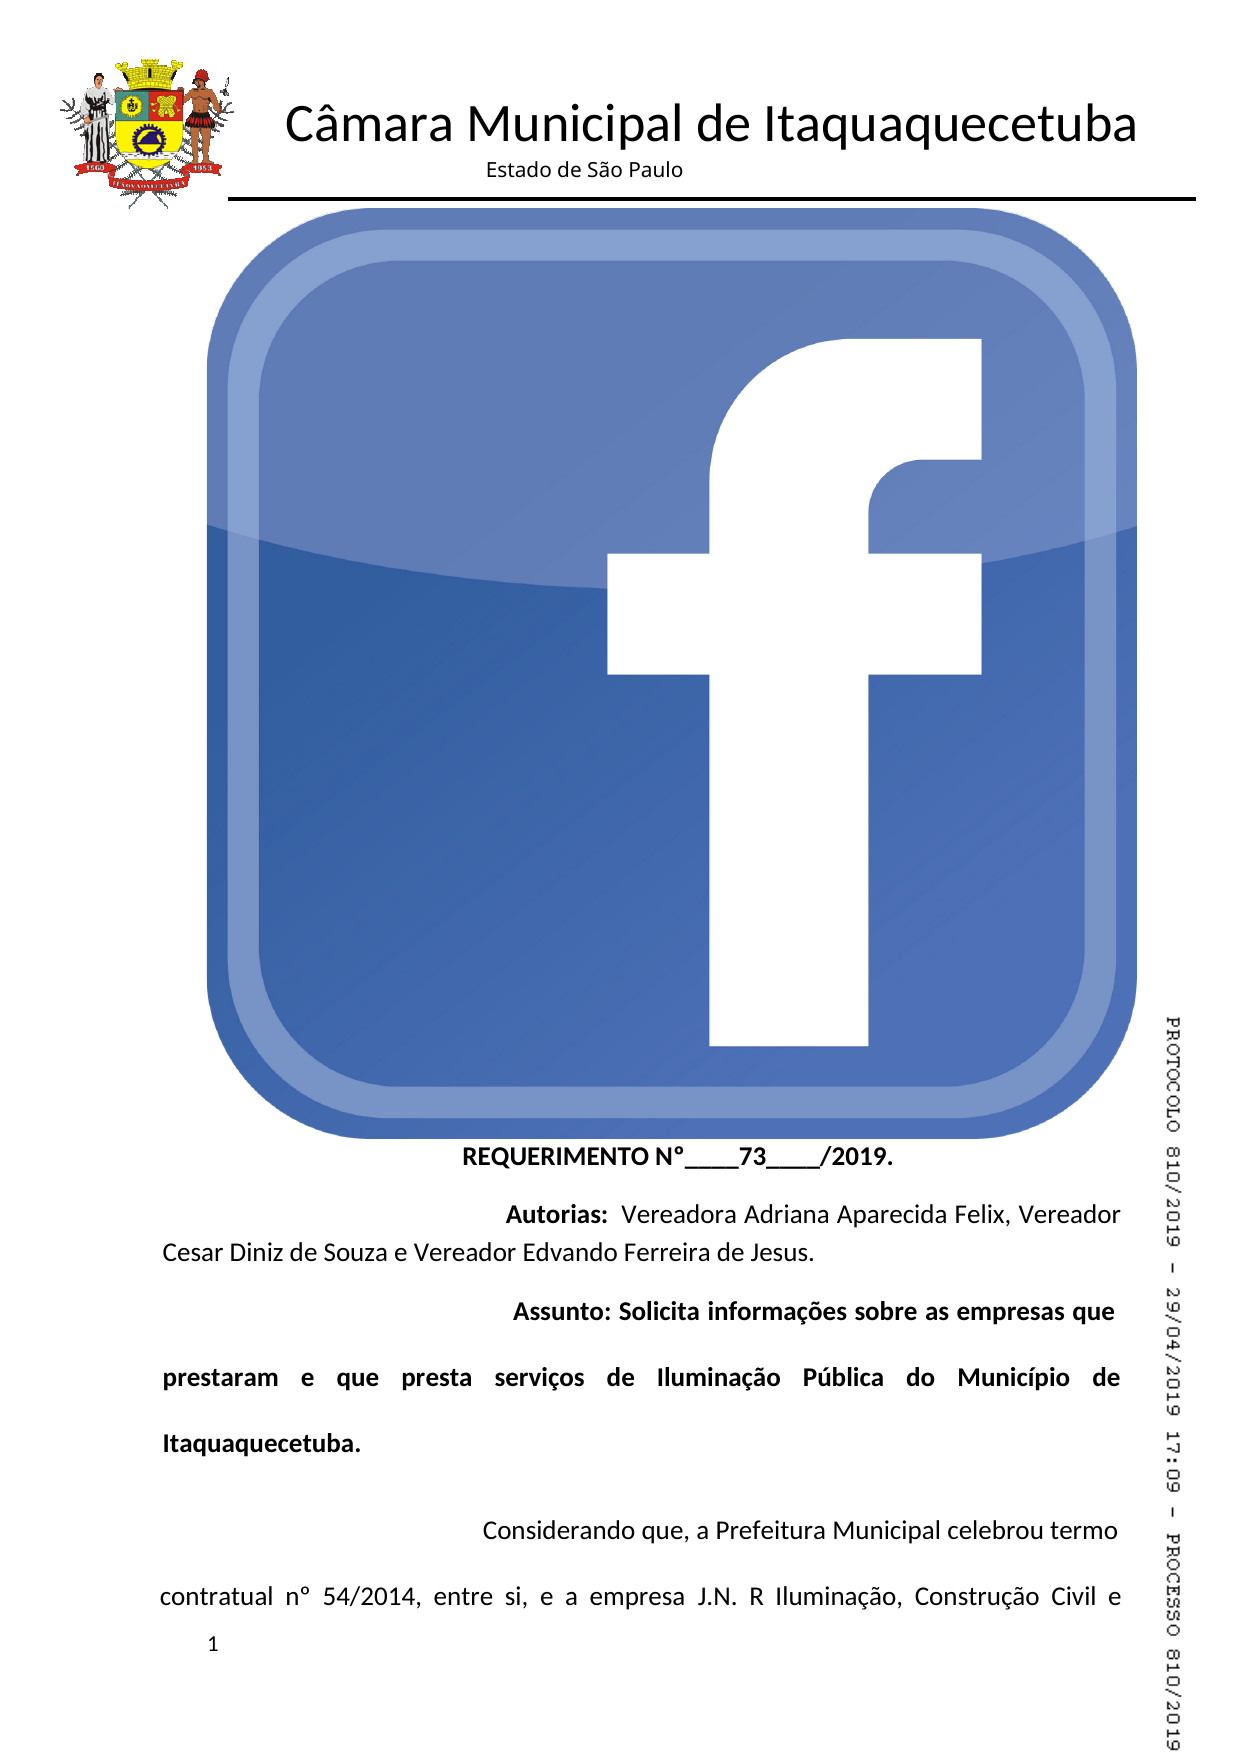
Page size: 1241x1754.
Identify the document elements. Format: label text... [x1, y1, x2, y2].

text REQUERIMENTO Nº____73____/2019. [162, 1139, 1122, 1172]
text Considerando que, a Prefeitura Municipal celebrou termo contratual nº 54/2014, entre si, e a empresa J.N. R Iluminação, Construção Civil e Comércio de Materiais Ltda,-EPP, tendo como objeto a contratação de empresa especializada para elaboração de Plano Diretor do Sistema de Iluminação Pública, conforme Convite nº 005/2014; [159, 1513, 1122, 1612]
text Assunto: Solicita informações sobre as empresas que prestaram e que presta serviços de Iluminação Pública do Município de Itaquaquecetuba. [162, 1294, 1122, 1459]
picture [59, 59, 1137, 1139]
text Autorias: Vereadora Adriana Aparecida Felix, Vereador Cesar Diniz de Souza e Vereador Edvando Ferreira de Jesus. [162, 1197, 1122, 1268]
picture [1139, 1013, 1202, 1754]
